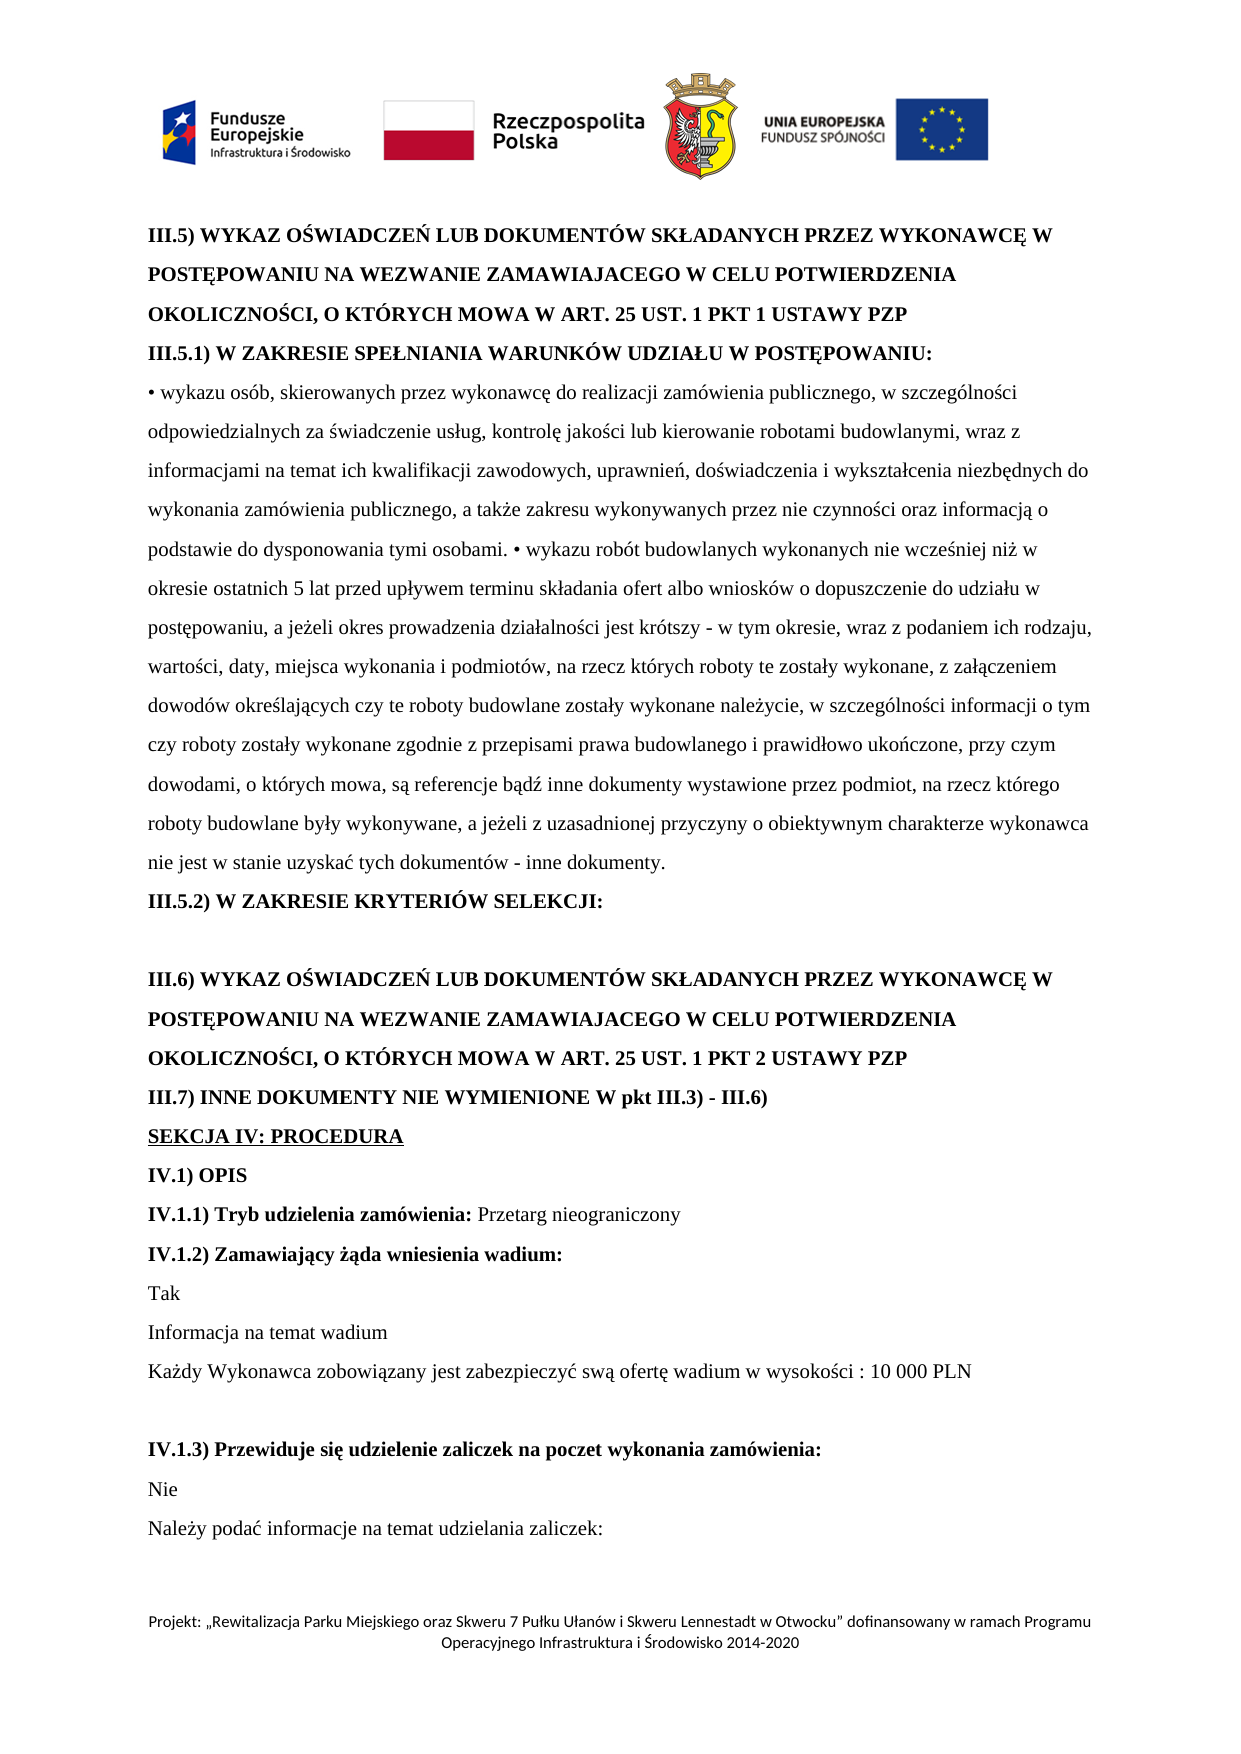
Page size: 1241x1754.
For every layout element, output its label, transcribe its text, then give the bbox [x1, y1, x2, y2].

text IV.1.3) Przewiduje się udzielenie zaliczek na poczet wykonania zamówienia: [148, 1383, 1093, 1461]
text IV.1) OPIS IV.1.1) Tryb udzielenia zamówienia: Przetarg nieograniczony IV.1.2) Zamawiający żąda wniesienia wadium: [148, 1148, 1093, 1266]
text Nie Należy podać informacje na temat udzielania zaliczek: [148, 1461, 1093, 1579]
picture [147, 73, 1010, 180]
text III.5) WYKAZ OŚWIADCZEŃ LUB DOKUMENTÓW SKŁADANYCH PRZEZ WYKONAWCĘ W POSTĘPOWANIU NA WEZWANIE ZAMAWIAJACEGO W CELU POTWIERDZENIA OKOLICZNOŚCI, O KTÓRYCH MOWA W ART. 25 UST. 1 PKT 1 USTAWY PZP [148, 208, 1093, 326]
text III.7) INNE DOKUMENTY NIE WYMIENIONE W pkt III.3) - III.6) [148, 1070, 1093, 1109]
text SEKCJA IV: PROCEDURA [148, 1109, 1093, 1148]
text III.5.1) W ZAKRESIE SPEŁNIANIA WARUNKÓW UDZIAŁU W POSTĘPOWANIU: • wykazu osób, skierowanych przez wykonawcę do realizacji zamówienia publicznego, w szczególności odpowiedzialnych za świadczenie usług, kontrolę jakości lub kierowanie robotami budowlanymi, wraz z informacjami na temat ich kwalifikacji zawodowych, uprawnień, doświadczenia i wykształcenia niezbędnych do wykonania zamówienia publicznego, a także zakresu wykonywanych przez nie czynności oraz informacją o podstawie do dysponowania tymi osobami. • wykazu robót budowlanych wykonanych nie wcześniej niż w okresie ostatnich 5 lat przed upływem terminu składania ofert albo wniosków o dopuszczenie do udziału w postępowaniu, a jeżeli okres prowadzenia działalności jest krótszy - w tym okresie, wraz z podaniem ich rodzaju, wartości, daty, miejsca wykonania i podmiotów, na rzecz których roboty te zostały wykonane, z załączeniem dowodów określających czy te roboty budowlane zostały wykonane należycie, w szczególności informacji o tym czy roboty zostały wykonane zgodnie z przepisami prawa budowlanego i prawidłowo ukończone, przy czym dowodami, o których mowa, są referencje bądź inne dokumenty wystawione przez podmiot, na rzecz którego roboty budowlane były wykonywane, a jeżeli z uzasadnionej przyczyny o obiektywnym charakterze wykonawca nie jest w stanie uzyskać tych dokumentów - inne dokumenty. III.5.2) W ZAKRESIE KRYTERIÓW SELEKCJI: [148, 326, 1093, 952]
text Tak Informacja na temat wadium Każdy Wykonawca zobowiązany jest zabezpieczyć swą ofertę wadium w wysokości : 10 000 PLN [148, 1266, 1093, 1383]
text III.6) WYKAZ OŚWIADCZEŃ LUB DOKUMENTÓW SKŁADANYCH PRZEZ WYKONAWCĘ W POSTĘPOWANIU NA WEZWANIE ZAMAWIAJACEGO W CELU POTWIERDZENIA OKOLICZNOŚCI, O KTÓRYCH MOWA W ART. 25 UST. 1 PKT 2 USTAWY PZP [148, 952, 1093, 1070]
